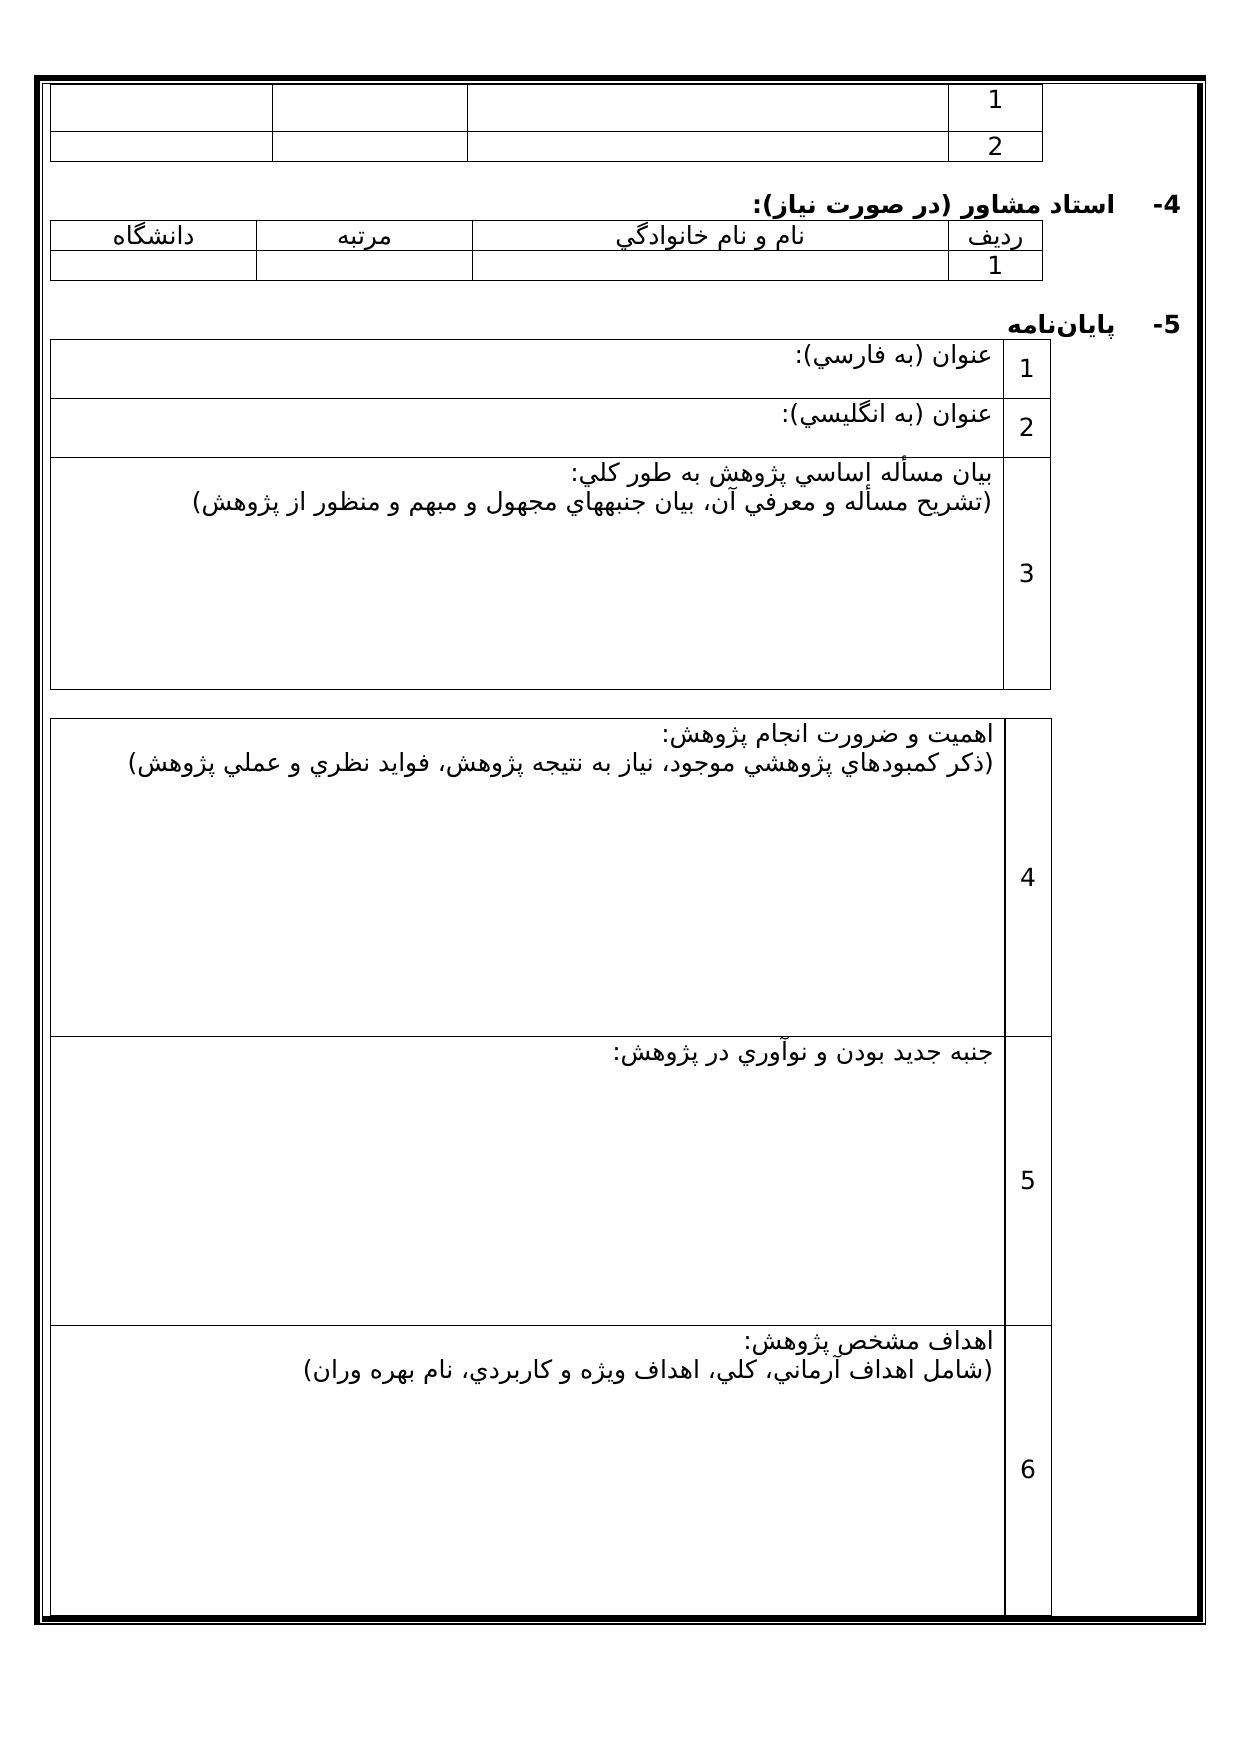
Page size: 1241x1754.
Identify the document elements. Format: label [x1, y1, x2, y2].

table_cell [43, 84, 1197, 1616]
